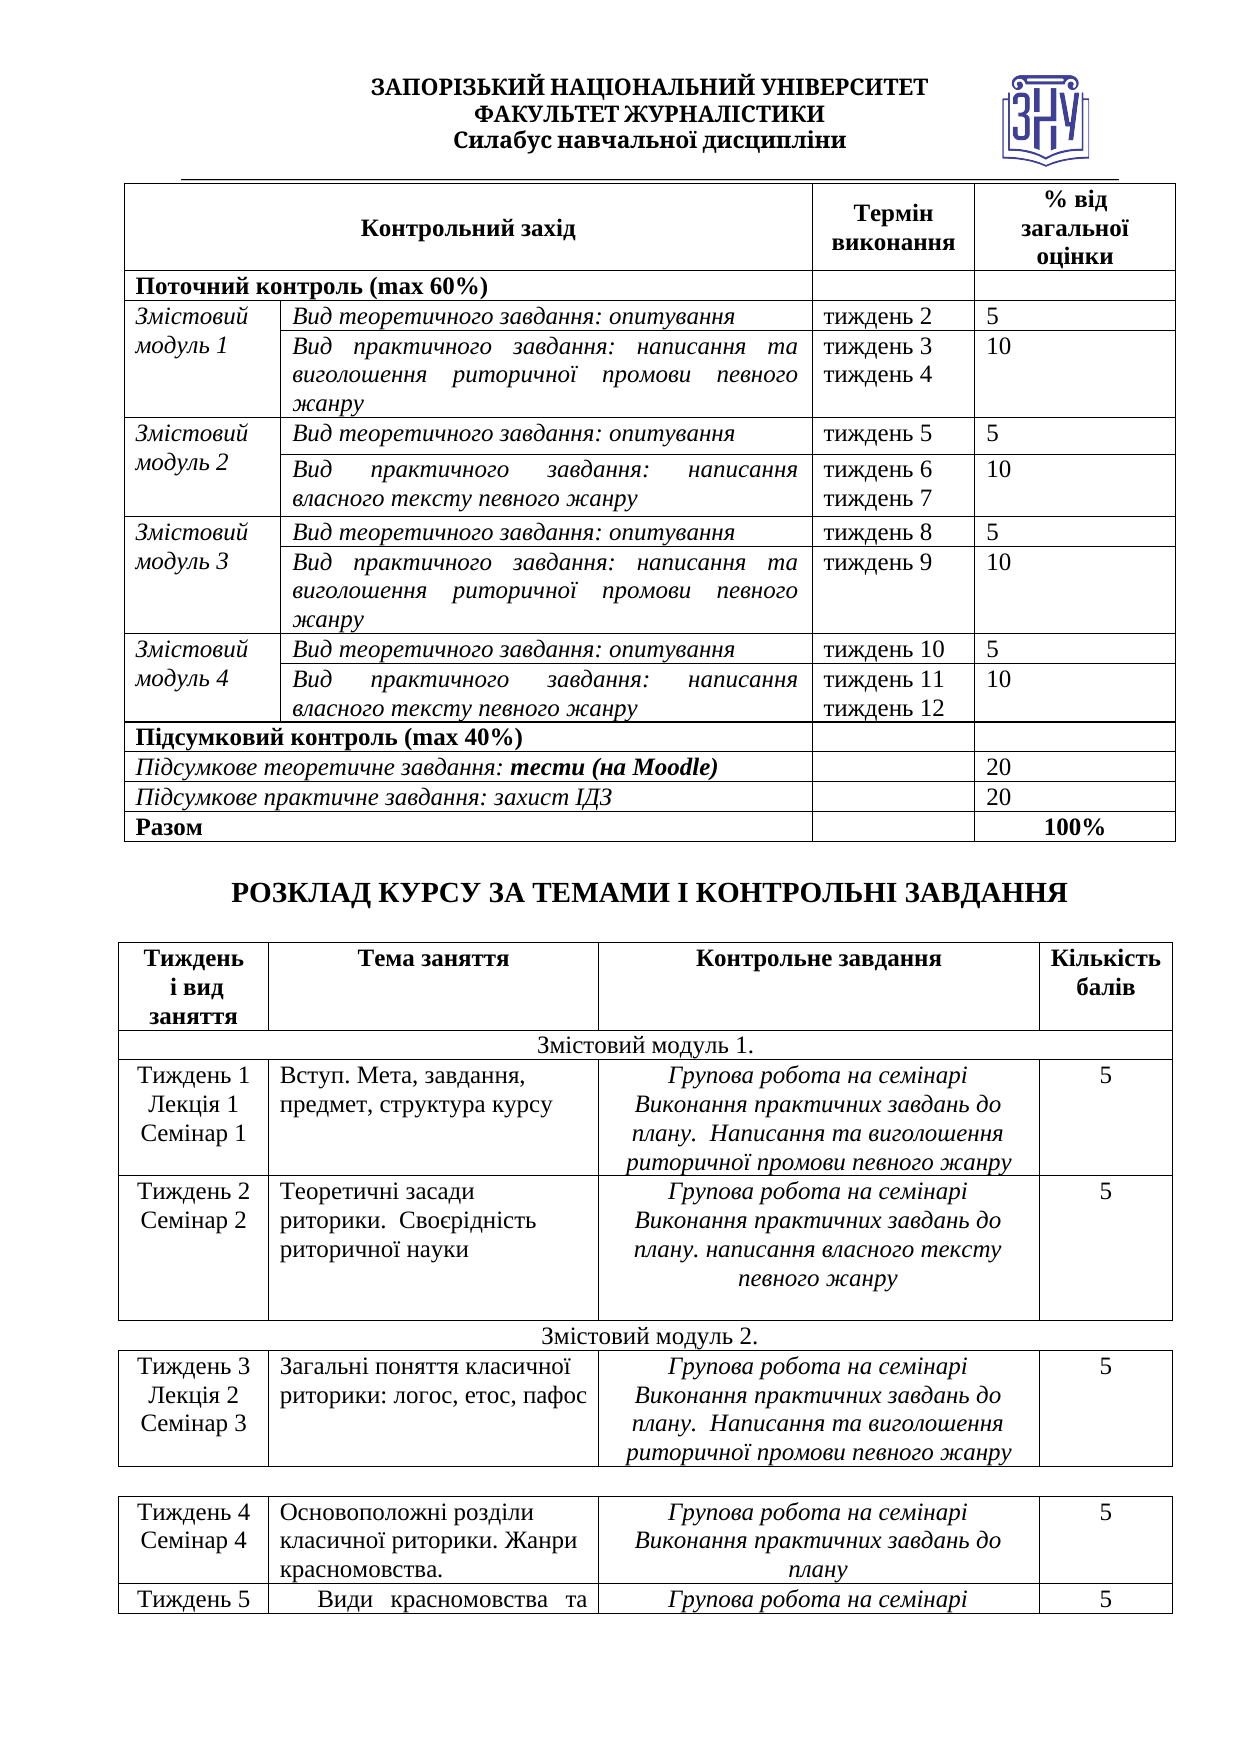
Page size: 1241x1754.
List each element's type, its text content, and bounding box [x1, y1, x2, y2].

table_header Кількість балів [1040, 943, 1172, 1029]
table_header Основоположні розділи класичної риторики. Жанри красномовства. [269, 1497, 598, 1583]
table_cell Поточний контроль (max 60%) [125, 271, 812, 300]
table_cell Змістовий модуль 3 [125, 517, 280, 633]
table_cell Теоретичні засади риторики. Своєрідність риторичної науки [269, 1176, 598, 1320]
table_header Групова робота на семінарі Виконання практичних завдань до плану. Написання та виголошення риторичної промови певного жанру [599, 1351, 1039, 1466]
table_cell Вид практичного завдання: написання та виголошення риторичної промови певного жанру [281, 547, 812, 633]
table_cell 5 [975, 634, 1175, 663]
table_cell 100% [975, 812, 1175, 841]
table_cell Вид теоретичного завдання: опитування [281, 517, 812, 546]
text Змістовий модуль 2. [118, 1321, 1181, 1350]
picture [1002, 75, 1090, 167]
table_cell тиждень 3 тиждень 4 [813, 331, 974, 417]
table_header Тиждень 3 Лекція 2 Семінар 3 [119, 1351, 268, 1466]
table_header Тема заняття [269, 943, 598, 1029]
table_cell тиждень 8 [813, 517, 974, 546]
text РОЗКЛАД КУРСУ ЗА ТЕМАМИ І КОНТРОЛЬНІ ЗАВДАННЯ [118, 875, 1181, 909]
table_cell 20 [975, 752, 1175, 781]
table_cell Тиждень 5 Лекція 3 Семінар 5 [119, 1584, 268, 1613]
table_cell тиждень 10 [813, 634, 974, 663]
table_cell Вид теоретичного завдання: опитування [281, 418, 812, 453]
table_cell Вступ. Мета, завдання, предмет, структура курсу [269, 1060, 598, 1175]
table_cell Змістовий модуль 4 [125, 634, 280, 721]
table_cell 10 [975, 455, 1175, 516]
table_header Загальні поняття класичної риторики: логос, етос, пафос [269, 1351, 598, 1466]
table_cell Види красномовства та сфери його застосування. Форми діалогу зі слухачами. [269, 1584, 598, 1613]
table_header 5 [1040, 1497, 1172, 1583]
table_cell [813, 782, 974, 811]
table_cell Вид практичного завдання: написання власного тексту певного жанру [281, 664, 812, 721]
table_cell Підсумкове теоретичне завдання: тести (на Moodle) [125, 752, 812, 781]
table_cell тиждень 6 тиждень 7 [813, 455, 974, 516]
table_header Тиждень 4 Семінар 4 [119, 1497, 268, 1583]
table_cell 5 [975, 517, 1175, 546]
table_cell тиждень 9 [813, 547, 974, 633]
table_cell [813, 812, 974, 841]
table_cell 5 [1040, 1060, 1172, 1175]
table_cell Підсумкове практичне завдання: захист ІДЗ [125, 782, 812, 811]
table_header % від загальної оцінки [975, 184, 1175, 270]
table_cell Групова робота на семінарі Виконання практичних завдань до плану. написання власного тексту певного жанру [599, 1176, 1039, 1320]
table_cell Підсумковий контроль (max 40%) [125, 723, 812, 751]
table_cell [813, 752, 974, 781]
table_cell тиждень 5 [813, 418, 974, 453]
table_cell Групова робота на семінарі Виконання практичних завдань до плану. Написання та виголошення риторичної промови певного жанру [599, 1060, 1039, 1175]
table_cell [975, 723, 1175, 751]
table_cell 5 [975, 301, 1175, 330]
table_cell [813, 271, 974, 300]
table_cell 5 [975, 418, 1175, 453]
table_header Термін виконання [813, 184, 974, 270]
table_cell тиждень 2 [813, 301, 974, 330]
table_cell 5 [1040, 1176, 1172, 1320]
table_cell Змістовий модуль 1. [119, 1031, 1172, 1059]
table_cell Разом [125, 812, 812, 841]
table_cell Змістовий модуль 2 [125, 418, 280, 516]
table_cell Змістовий модуль 1 [125, 301, 280, 417]
table_header Контрольний захід [125, 184, 812, 270]
table_cell 10 [975, 664, 1175, 721]
table_cell Вид теоретичного завдання: опитування [281, 634, 812, 663]
table_cell 10 [975, 547, 1175, 633]
table_header Групова робота на семінарі Виконання практичних завдань до плану [599, 1497, 1039, 1583]
table_cell Тиждень 1 Лекція 1 Семінар 1 [119, 1060, 268, 1175]
table_cell Вид практичного завдання: написання та виголошення риторичної промови певного жанру [281, 331, 812, 417]
table_cell [813, 723, 974, 751]
table_cell [975, 271, 1175, 300]
table_header 5 [1040, 1351, 1172, 1466]
table_cell Групова робота на семінарі Виконання практичних завдань до плану. Написання та виголошення риторичної промови певного жанру [599, 1584, 1039, 1613]
table_cell 10 [975, 331, 1175, 417]
table_cell 20 [975, 782, 1175, 811]
table_cell 5 [1040, 1584, 1172, 1613]
table_cell Вид практичного завдання: написання власного тексту певного жанру [281, 455, 812, 516]
table_cell Вид теоретичного завдання: опитування [281, 301, 812, 330]
table_cell Тиждень 2 Семінар 2 [119, 1176, 268, 1320]
table_header Тиждень і вид заняття [119, 943, 268, 1029]
table_header Контрольне завдання [599, 943, 1039, 1029]
table_cell тиждень 11 тиждень 12 [813, 664, 974, 721]
